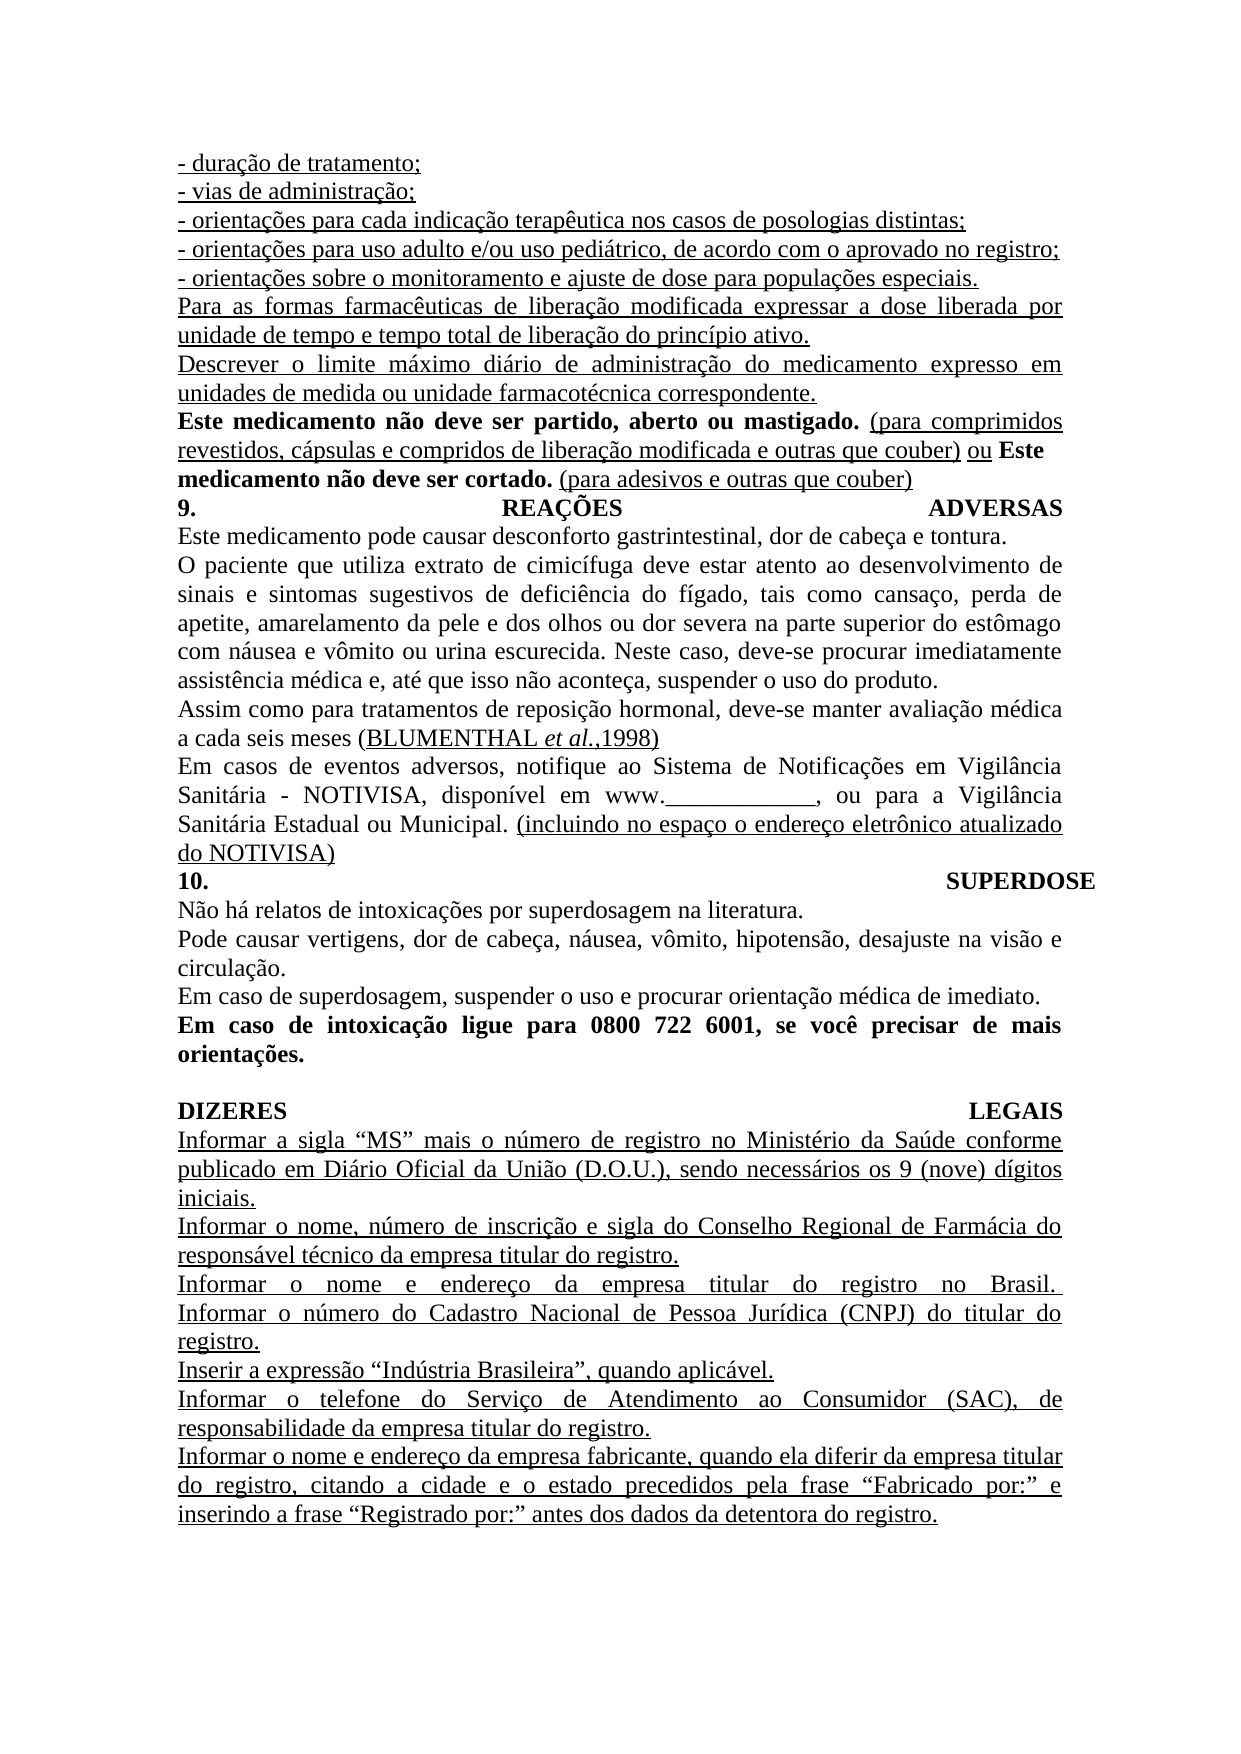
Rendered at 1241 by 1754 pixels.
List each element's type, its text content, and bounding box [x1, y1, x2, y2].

text Assim como para tratamentos de reposição hormonal, deve-se manter avaliação médica a cada seis meses (BLUMENTHAL et al.,1998) [177, 694, 1063, 751]
text DIZERES LEGAIS Informar a sigla “MS” mais o número de registro no Ministério da Saúde conforme publicado em Diário Oficial da União (D.O.U.), sendo necessários os 9 (nove) dígitos iniciais. [177, 1096, 1063, 1150]
text Informar o nome e endereço da empresa titular do registro no Brasil. Informar o número do Cadastro Nacional de Pessoa Jurídica (CNPJ) do titular do registro. [177, 1295, 1063, 1355]
text Em casos de eventos adversos, notifique ao Sistema de Notificações em Vigilância Sanitária - NOTIVISA, disponível em www.____________, ou para a Vigilância Sanitária Estadual ou Municipal. (incluindo no espaço o endereço eletrônico atualizado do NOTIVISA) [177, 751, 1063, 866]
text Inserir a expressão “Indústria Brasileira”, quando aplicável. [177, 1355, 1063, 1384]
text Descrever o limite máximo diário de administração do medicamento expresso em unidades de medida ou unidade farmacotécnica correspondente. [177, 375, 1063, 406]
text 9. REAÇÕES ADVERSAS Este medicamento pode causar desconforto gastrintestinal, dor de cabeça e tontura. [177, 493, 1063, 550]
text Para as formas farmacêuticas de liberação modificada expressar a dose liberada por unidade de tempo e tempo total de liberação do princípio ativo. [177, 291, 1063, 316]
text - orientações sobre o monitoramento e ajuste de dose para populações especiais. [177, 263, 1063, 291]
text Em caso de superdosagem, suspender o uso e procurar orientação médica de imediato. [177, 981, 1096, 1010]
text DIZERES LEGAIS Informar a sigla “MS” mais o número de registro no Ministério da Saúde conforme publicado em Diário Oficial da União (D.O.U.), sendo necessários os 9 (nove) dígitos iniciais. [177, 1180, 1063, 1211]
text Descrever o limite máximo diário de administração do medicamento expresso em unidades de medida ou unidade farmacotécnica correspondente. [177, 349, 1063, 374]
text Informar o telefone do Serviço de Atendimento ao Consumidor (SAC), de responsabilidade da empresa titular do registro. [177, 1384, 1063, 1409]
text - duração de tratamento; [177, 148, 1063, 176]
text Informar o nome e endereço da empresa fabricante, quando ela diferir da empresa titular do registro, citando a cidade e o estado precedidos pela frase “Fabricado por:” e inserindo a frase “Registrado por:” antes dos dados da detentora do registro. [177, 1441, 1063, 1466]
text - vias de administração; [177, 176, 1063, 205]
text Informar o nome, número de inscrição e sigla do Conselho Regional de Farmácia do responsável técnico da empresa titular do registro. [177, 1211, 1063, 1269]
text 10. SUPERDOSE Não há relatos de intoxicações por superdosagem na literatura. [177, 866, 1096, 924]
text Informar o telefone do Serviço de Atendimento ao Consumidor (SAC), de responsabilidade da empresa titular do registro. [177, 1410, 1063, 1441]
text Para as formas farmacêuticas de liberação modificada expressar a dose liberada por unidade de tempo e tempo total de liberação do princípio ativo. [177, 317, 1063, 349]
text O paciente que utiliza extrato de cimicífuga deve estar atento ao desenvolvimento de sinais e sintomas sugestivos de deficiência do fígado, tais como cansaço, perda de apetite, amarelamento da pele e dos olhos ou dor severa na parte superior do estômago com náusea e vômito ou urina escurecida. Neste caso, deve-se procurar imediatamente assistência médica e, até que isso não aconteça, suspender o uso do produto. [177, 550, 1063, 694]
text Em caso de intoxicação ligue para 0800 722 6001, se você precisar de mais orientações. [177, 1010, 1063, 1068]
text Pode causar vertigens, dor de cabeça, náusea, vômito, hipotensão, desajuste na visão e circulação. [177, 924, 1063, 981]
text - orientações para cada indicação terapêutica nos casos de posologias distintas; [177, 205, 1063, 234]
text Informar o nome e endereço da empresa titular do registro no Brasil. Informar o número do Cadastro Nacional de Pessoa Jurídica (CNPJ) do titular do registro. [177, 1269, 1063, 1294]
text DIZERES LEGAIS Informar a sigla “MS” mais o número de registro no Ministério da Saúde conforme publicado em Diário Oficial da União (D.O.U.), sendo necessários os 9 (nove) dígitos iniciais. [177, 1151, 1063, 1179]
text medicamento não deve ser cortado. (para adesivos e outras que couber) [177, 464, 1063, 493]
text Informar o nome e endereço da empresa fabricante, quando ela diferir da empresa titular do registro, citando a cidade e o estado precedidos pela frase “Fabricado por:” e inserindo a frase “Registrado por:” antes dos dados da detentora do registro. [177, 1467, 1063, 1528]
text Este medicamento não deve ser partido, aberto ou mastigado. (para comprimidos revestidos, cápsulas e compridos de liberação modificada e outras que couber) ou Este [177, 406, 1063, 464]
text - orientações para uso adulto e/ou uso pediátrico, de acordo com o aprovado no registro; [177, 234, 1063, 263]
